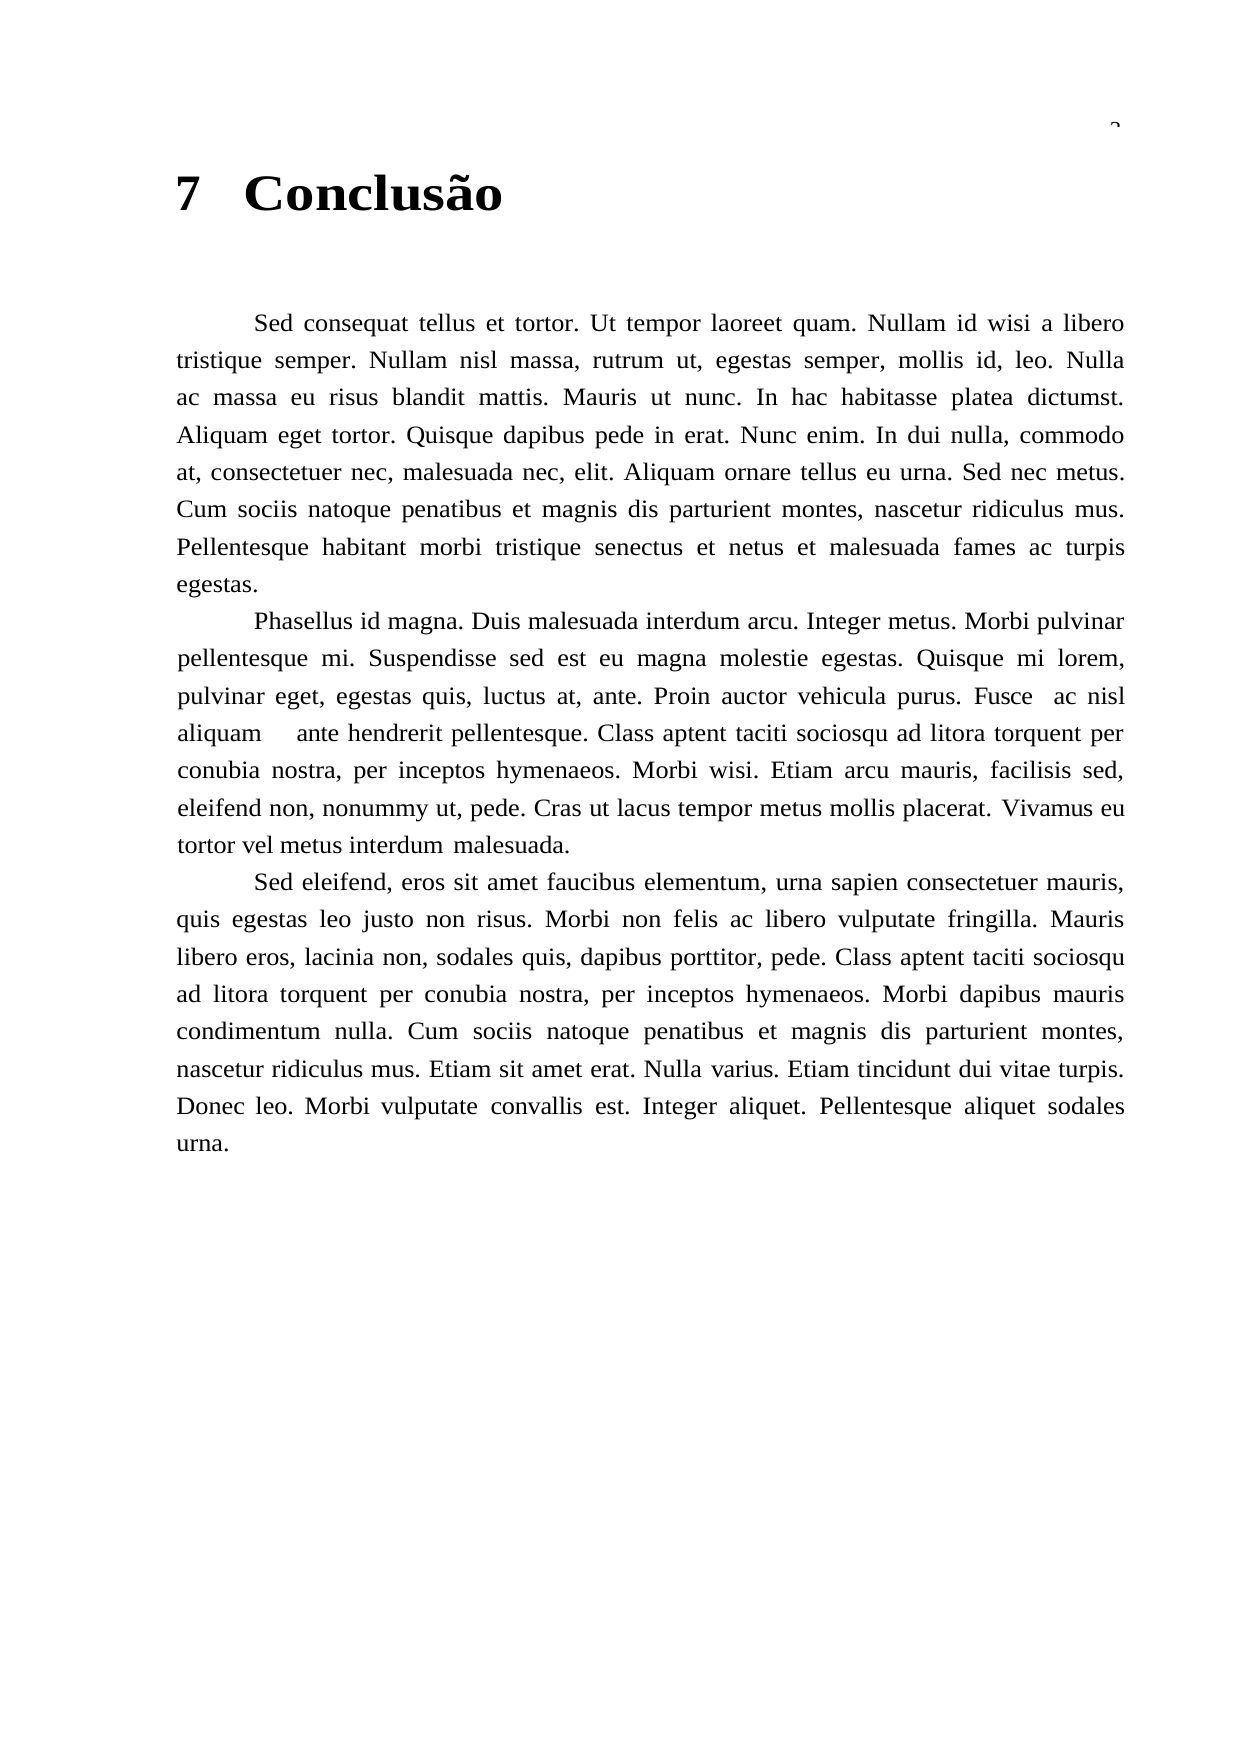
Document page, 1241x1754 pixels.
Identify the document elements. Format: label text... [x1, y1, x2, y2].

subtitle Conclusão [175, 163, 1240, 222]
text Phasellus id magna. Duis malesuada interdum arcu. Integer metus. Morbi pulvinar pellentesque mi. Suspendisse sed est eu magna molestie egestas. Quisque mi lorem, pulvinar eget, egestas quis, luctus at, ante. Proin auctor vehicula purus. Fusce ac nisl aliquam ante hendrerit pellentesque. Class aptent taciti sociosqu ad litora torquent per conubia nostra, per inceptos hymenaeos. Morbi wisi. Etiam arcu mauris, facilisis sed, eleifend non, nonummy ut, pede. Cras ut lacus tempor metus mollis placerat. Vivamus eu tortor vel metus interdum malesuada. [177, 606, 1125, 859]
text Sed eleifend, eros sit amet faucibus elementum, urna sapien consectetuer mauris, quis egestas leo justo non risus. Morbi non felis ac libero vulputate fringilla. Mauris libero eros, lacinia non, sodales quis, dapibus porttitor, pede. Class aptent taciti sociosqu ad litora torquent per conubia nostra, per inceptos hymenaeos. Morbi dapibus mauris condimentum nulla. Cum sociis natoque penatibus et magnis dis parturient montes, nascetur ridiculus mus. Etiam sit amet erat. Nulla varius. Etiam tincidunt dui vitae turpis. Donec leo. Morbi vulputate convallis est. Integer aliquet. Pellentesque aliquet sodales urna. [176, 867, 1125, 1157]
text Sed consequat tellus et tortor. Ut tempor laoreet quam. Nullam id wisi a libero tristique semper. Nullam nisl massa, rutrum ut, egestas semper, mollis id, leo. Nulla ac massa eu risus blandit mattis. Mauris ut nunc. In hac habitasse platea dictumst. Aliquam eget tortor. Quisque dapibus pede in erat. Nunc enim. In dui nulla, commodo at, consectetuer nec, malesuada nec, elit. Aliquam ornare tellus eu urna. Sed nec metus. Cum sociis natoque penatibus et magnis dis parturient montes, nascetur ridiculus mus. Pellentesque habitant morbi tristique senectus et netus et malesuada fames ac turpis egestas. [176, 308, 1126, 598]
